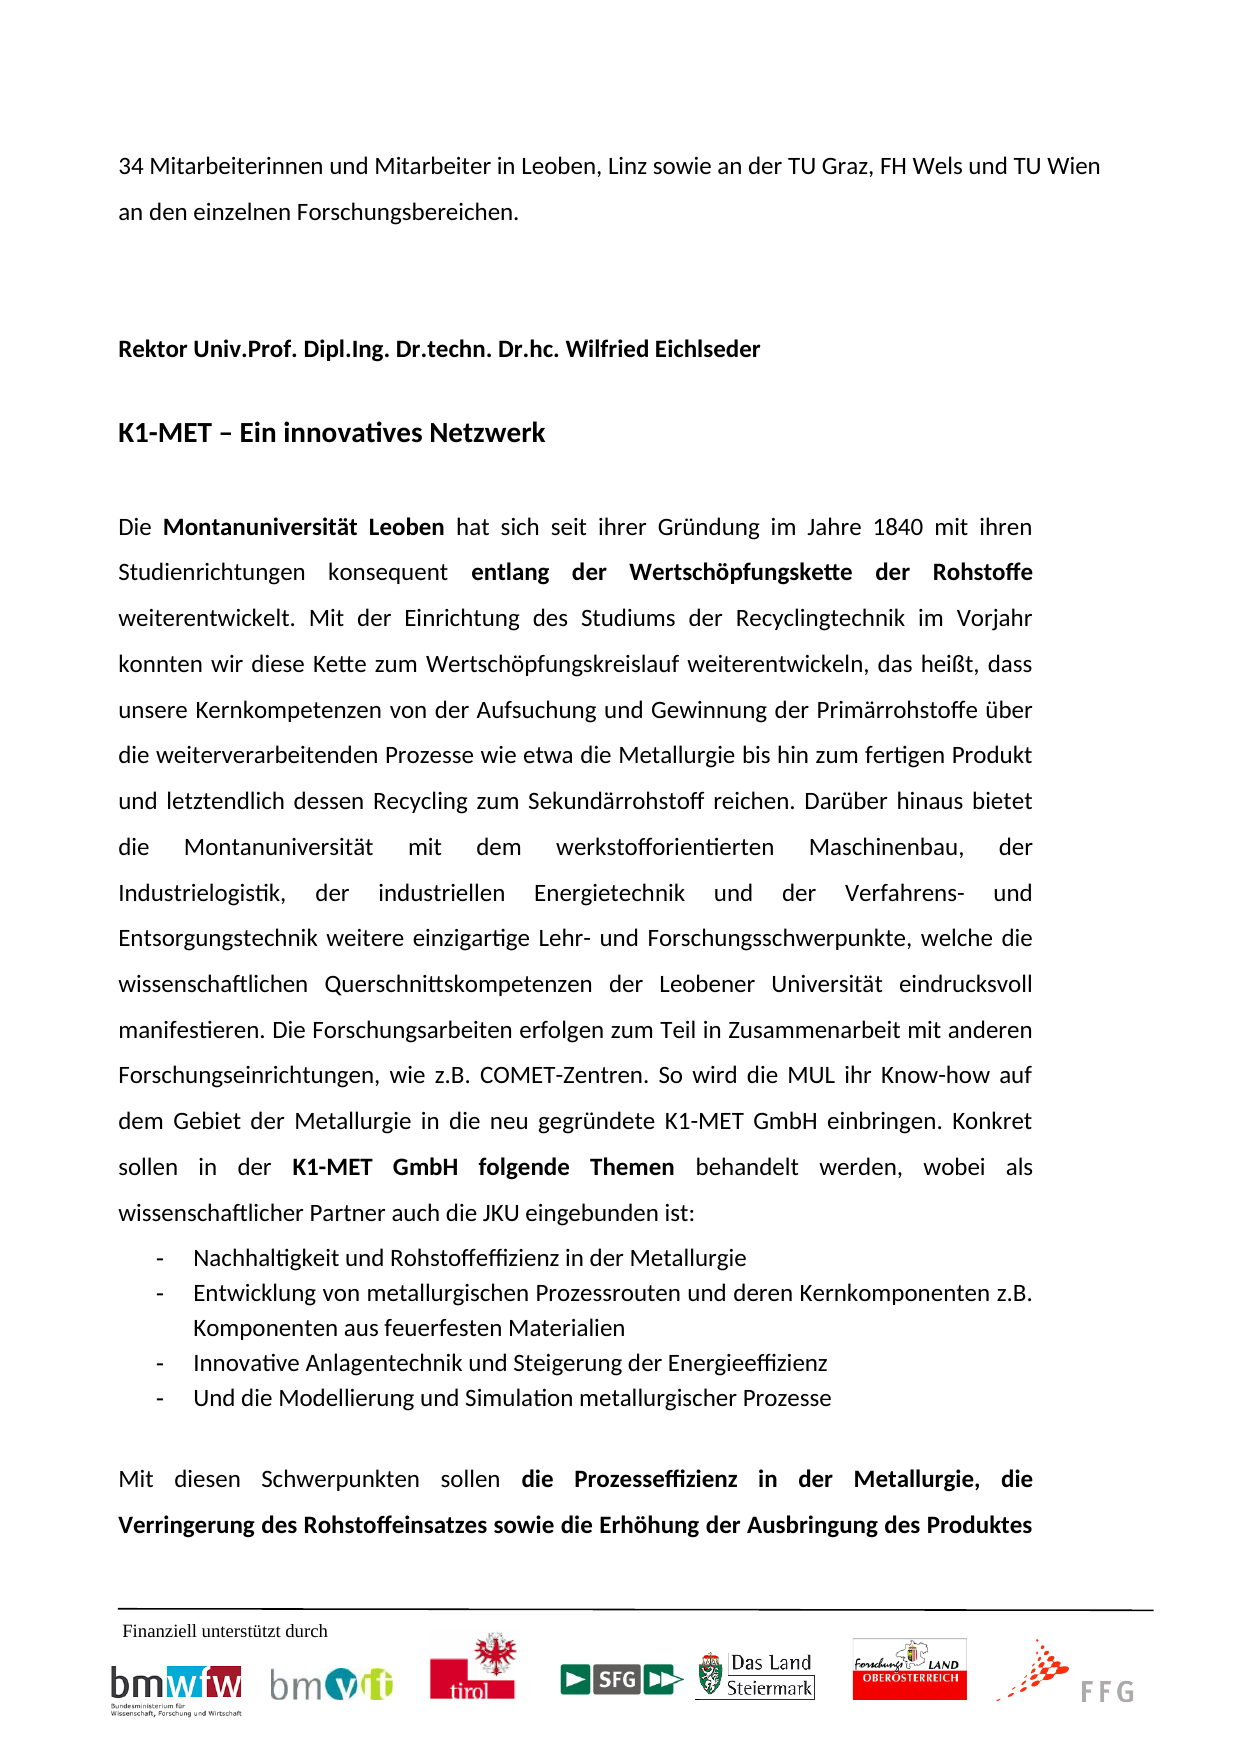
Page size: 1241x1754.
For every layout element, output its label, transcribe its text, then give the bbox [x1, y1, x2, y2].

picture [271, 1668, 393, 1700]
list Und die Modellierung und Simulation metallurgischer Prozesse [156, 1382, 1034, 1413]
picture [560, 1663, 684, 1696]
list Innovative Anlagentechnik und Steigerung der Energieeffizienz [156, 1347, 1034, 1378]
picture [95, 1632, 257, 1750]
picture [987, 1630, 1142, 1711]
picture [430, 1628, 518, 1700]
list Nachhaltigkeit und Rohstoffeffizienz in der Metallurgie [156, 1242, 1034, 1273]
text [118, 150, 1122, 226]
picture [695, 1650, 816, 1700]
text Die Montanuniversität Leoben hat sich seit ihrer Gründung im Jahre 1840 mit ihren Studienrichtungen konsequent entlang der Wertschöpfungskette der Rohstoffe weiterentwickelt. Mit der Einrichtung des Studiums der Recyclingtechnik im Vorjahr konnten wir diese Kette zum Wertschöpfungskreislauf weiterentwickeln, das heißt, dass unsere Kernkompetenzen von der Aufsuchung und Gewinnung der Primärrohstoffe über die weiterverarbeitenden Prozesse wie etwa die Metallurgie bis hin zum fertigen Produkt und letztendlich dessen Recycling zum Sekundärrohstoff reichen. Darüber hinaus bietet die Montanuniversität mit dem werkstofforientierten Maschinenbau, der Industrielogistik, der industriellen Energietechnik und der Verfahrens- und Entsorgungstechnik weitere einzigartige Lehr- und Forschungsschwerpunkte, welche die wissenschaftlichen Querschnittskompetenzen der Leobener Universität eindrucksvoll manifestieren. Die Forschungsarbeiten erfolgen zum Teil in Zusammenarbeit mit anderen Forschungseinrichtungen, wie z.B. COMET-Zentren. So wird die MUL ihr Know-how auf dem Gebiet der Metallurgie in die neu gegründete K1-MET GmbH einbringen. Konkret sollen in der K1-MET GmbH folgende Themen behandelt werden, wobei als wissenschaftlicher Partner auch die JKU eingebunden ist: [118, 511, 1034, 1227]
text Rektor Univ.Prof. Dipl.Ing. Dr.techn. Dr.hc. Wilfried Eichlseder [118, 333, 1122, 364]
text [118, 1463, 1034, 1539]
list Entwicklung von metallurgischen Prozessrouten und deren Kernkomponenten z.B. Komponenten aus feuerfesten Materialien [156, 1277, 1034, 1343]
text K1-MET – Ein innovatives Netzwerk [118, 414, 1048, 450]
picture [852, 1638, 967, 1700]
